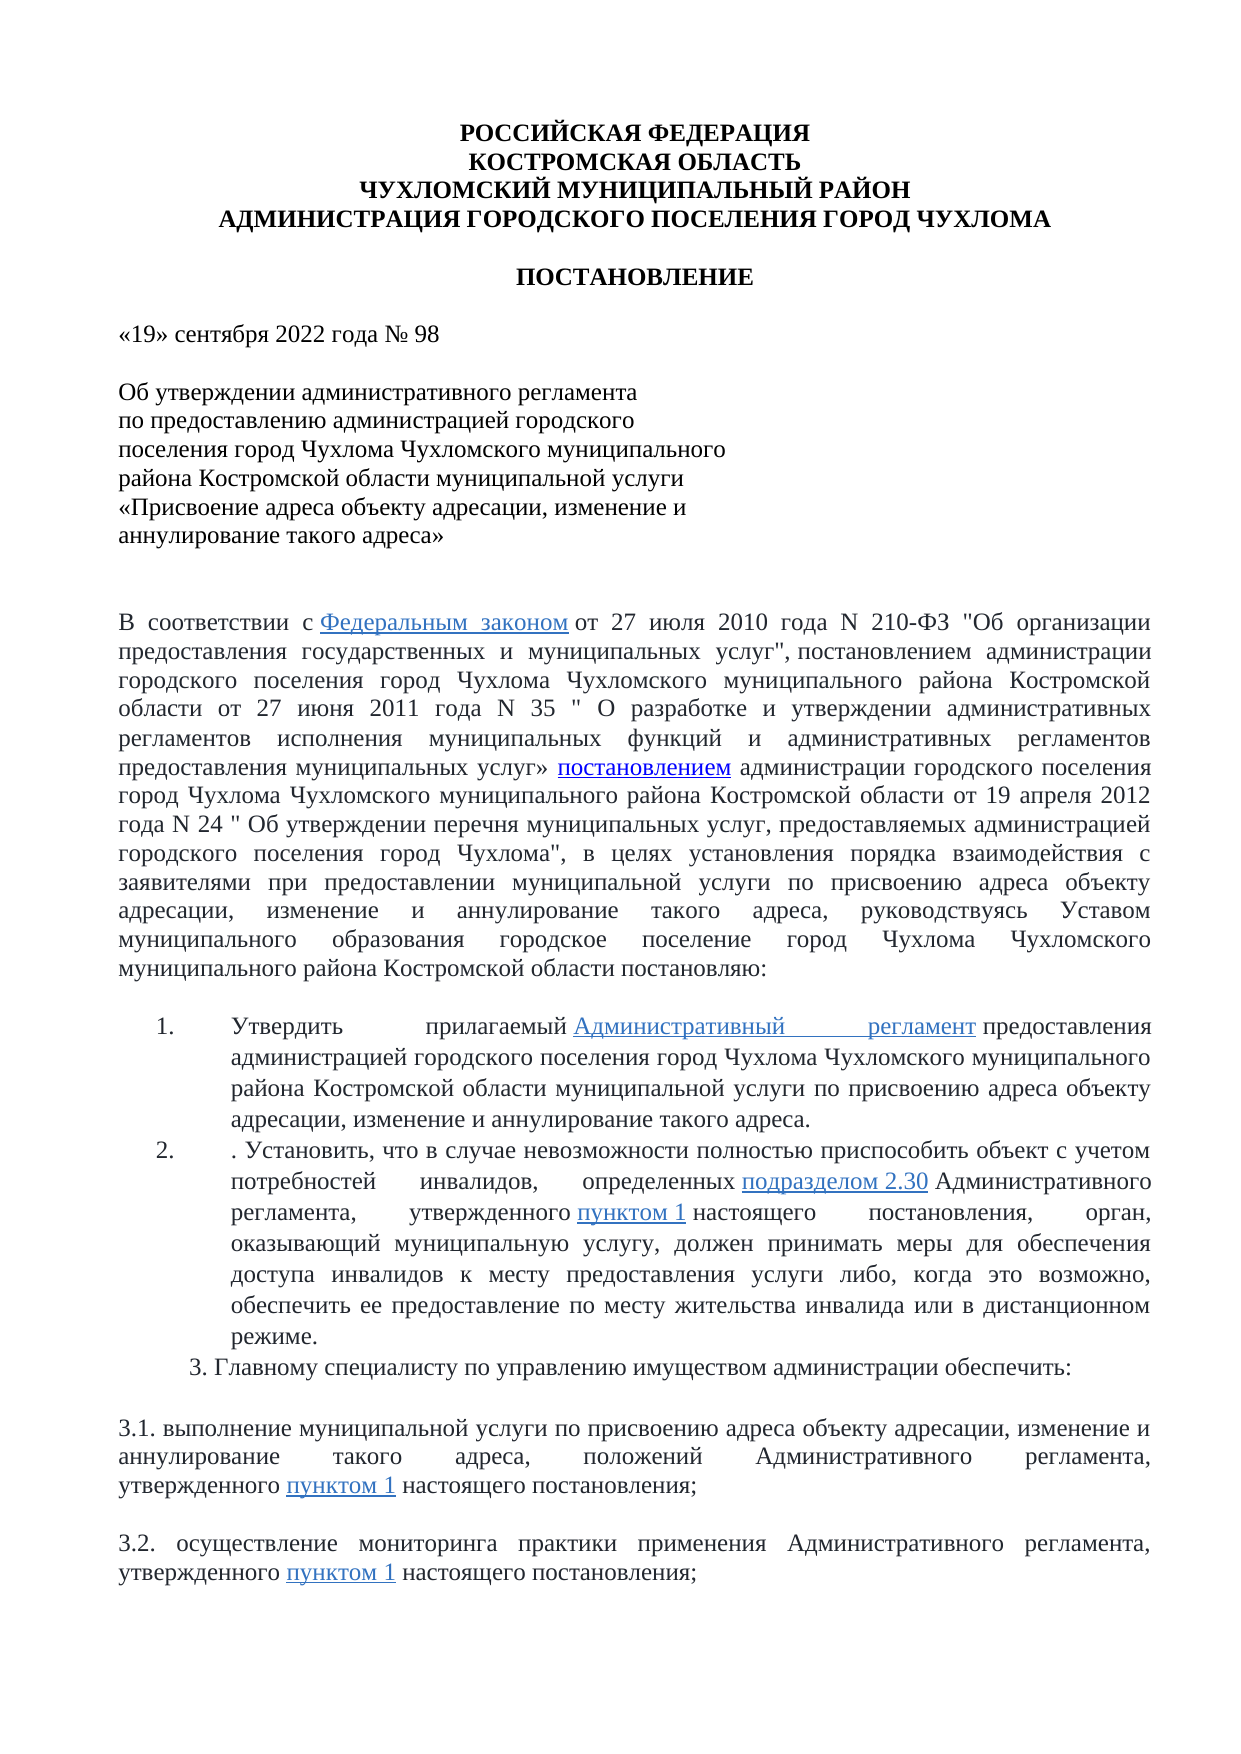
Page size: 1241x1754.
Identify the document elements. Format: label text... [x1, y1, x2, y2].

text 3.2. осуществление мониторинга практики применения Административного регламента, утвержденного пунктом 1 настоящего постановления; [118, 1528, 1152, 1586]
text В соответствии с Федеральным законом от 27 июля 2010 года N 210-ФЗ "Об организации предоставления государственных и муниципальных услуг", постановлением администрации городского поселения город Чухлома Чухломского муниципального района Костромской области от 27 июня 2011 года N 35 " О разработке и утверждении административных регламентов исполнения муниципальных функций и административных регламентов предоставления муниципальных услуг» постановлением администрации городского поселения город Чухлома Чухломского муниципального района Костромской области от 19 апреля 2012 года N 24 " Об утверждении перечня муниципальных услуг, предоставляемых администрацией городского поселения город Чухлома", в целях установления порядка взаимодействия с заявителями при предоставлении муниципальной услуги по присвоению адреса объекту адресации, изменение и аннулирование такого адреса, руководствуясь Уставом муниципального образования городское поселение город Чухлома Чухломского муниципального района Костромской области постановляю: [118, 607, 1152, 982]
text АДМИНИСТРАЦИЯ ГОРОДСКОГО ПОСЕЛЕНИЯ ГОРОД ЧУХЛОМА [118, 204, 1152, 233]
text «Присвоение адреса объекту адресации, изменение и [118, 492, 1152, 521]
text 3. Главному специалисту по управлению имуществом администрации обеспечить: [118, 1352, 1152, 1381]
text РОССИЙСКАЯ ФЕДЕРАЦИЯ [118, 118, 1152, 147]
text Об утверждении административного регламента [118, 377, 1152, 406]
text по предоставлению администрацией городского [118, 406, 1152, 434]
text аннулирование такого адреса» [118, 521, 1152, 549]
text 3.1. выполнение муниципальной услуги по присвоению адреса объекту адресации, изменение и аннулирование такого адреса, положений Административного регламента, утвержденного пунктом 1 настоящего постановления; [118, 1413, 1152, 1499]
text ПОСТАНОВЛЕНИЕ [118, 262, 1152, 291]
list Утвердить прилагаемый Административный регламент предоставления администрацией городского поселения город Чухлома Чухломского муниципального района Костромской области муниципальной услуги по присвоению адреса объекту адресации, изменение и аннулирование такого адреса. [156, 1011, 1152, 1133]
list . Установить, что в случае невозможности полностью приспособить объект с учетом потребностей инвалидов, определенных подразделом 2.30 Административного регламента, утвержденного пунктом 1 настоящего постановления, орган, оказывающий муниципальную услугу, должен принимать меры для обеспечения доступа инвалидов к месту предоставления услуги либо, когда это возможно, обеспечить ее предоставление по месту жительства инвалида или в дистанционном режиме. [156, 1135, 1152, 1350]
text КОСТРОМСКАЯ ОБЛАСТЬ [118, 147, 1152, 176]
text района Костромской области муниципальной услуги [118, 463, 1152, 492]
text «19» сентября 2022 года № 98 [118, 319, 1152, 348]
text ЧУХЛОМСКИЙ МУНИЦИПАЛЬНЫЙ РАЙОН [118, 176, 1152, 204]
text поселения город Чухлома Чухломского муниципального [118, 434, 1152, 463]
